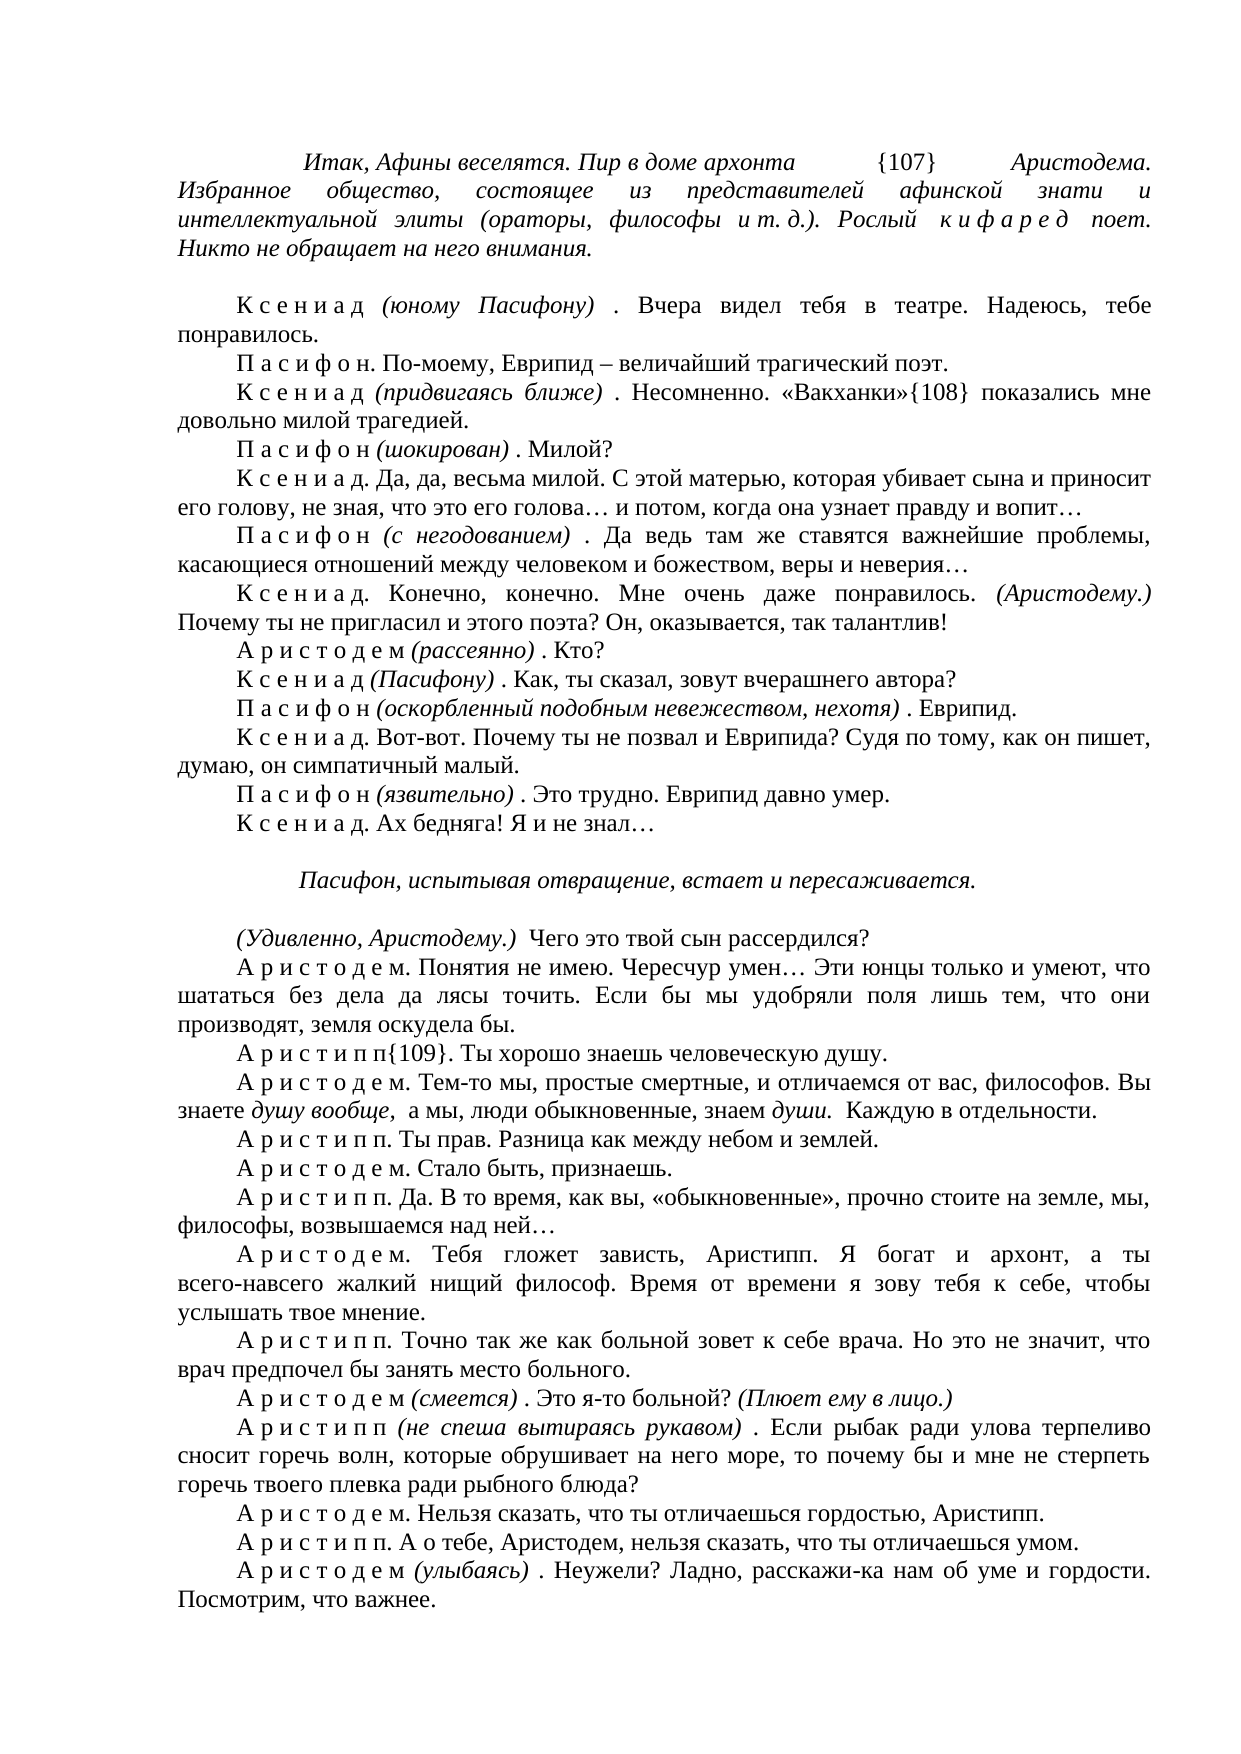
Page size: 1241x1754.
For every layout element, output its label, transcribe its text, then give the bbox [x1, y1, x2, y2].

text П а с и ф о н (с негодованием) . Да ведь там же ставятся важнейшие проблемы, касающиеся отношений между человеком и божеством, веры и неверия… [177, 521, 1152, 578]
text А р и с т и п п. Да. В то время, как вы, «обыкновенные», прочно стоите на земле, мы, философы, возвышаемся над ней… [177, 1182, 1152, 1239]
text А р и с т о д е м (рассеянно) . Кто? [177, 636, 1152, 664]
text К с е н и а д. Ах бедняга! Я и не знал… [177, 808, 1152, 837]
text А р и с т и п п. А о тебе, Аристодем, нельзя сказать, что ты отличаешься умом. [177, 1527, 1152, 1556]
text А р и с т о д е м (смеется) . Это я-то больной? (Плюет ему в лицо.) [177, 1383, 1152, 1412]
text П а с и ф о н (оскорбленный подобным невежеством, нехотя) . Еврипид. [177, 693, 1152, 722]
text П а с и ф о н (язвительно) . Это трудно. Еврипид давно умер. [177, 779, 1152, 808]
text А р и с т и п п. Ты прав. Разница как между небом и землей. [177, 1124, 1152, 1153]
text К с е н и а д (придвигаясь ближе) . Несомненно. «Вакханки»{108} показались мне довольно милой трагедией. [177, 377, 1152, 434]
text К с е н и а д. Конечно, конечно. Мне очень даже понравилось. (Аристодему.) Почему ты не пригласил и этого поэта? Он, оказывается, так талантлив! [177, 578, 1152, 636]
text П а с и ф о н. По-моему, Еврипид – величайший трагический поэт. [177, 348, 1152, 377]
text А р и с т о д е м (улыбаясь) . Неужели? Ладно, расскажи-ка нам об уме и гордости. Посмотрим, что важнее. [177, 1556, 1152, 1613]
text А р и с т о д е м. Стало быть, признаешь. [177, 1153, 1152, 1182]
text К с е н и а д (юному Пасифону) . Вчера видел тебя в театре. Надеюсь, тебе понравилось. [177, 291, 1152, 348]
text А р и с т о д е м. Тем-то мы, простые смертные, и отличаемся от вас, философов. Вы знаете душу вообще, а мы, люди обыкновенные, знаем души. Каждую в отдельности. [177, 1067, 1152, 1124]
text П а с и ф о н (шокирован) . Милой? [177, 434, 1152, 463]
text К с е н и а д. Вот-вот. Почему ты не позвал и Еврипида? Судя по тому, как он пишет, думаю, он симпатичный малый. [177, 722, 1152, 779]
text Пасифон, испытывая отвращение, встает и пересаживается. [177, 866, 1152, 894]
text А р и с т и п п (не спеша вытираясь рукавом) . Если рыбак ради улова терпеливо сносит горечь волн, которые обрушивает на него море, то почему бы и мне не стерпеть горечь твоего плевка ради рыбного блюда? [177, 1412, 1152, 1498]
text Итак, Афины веселятся. Пир в доме архонта {107} Аристодема. Избранное общество, состоящее из представителей афинской знати и интеллектуальной элиты (ораторы, философы и т. д.). Рослый к и ф а р е д поет. Никто не обращает на него внимания. [177, 147, 1152, 262]
text А р и с т и п п. Точно так же как больной зовет к себе врача. Но это не значит, что врач предпочел бы занять место больного. [177, 1326, 1152, 1383]
text (Удивленно, Аристодему.) Чего это твой сын рассердился? [177, 923, 1152, 952]
text К с е н и а д (Пасифону) . Как, ты сказал, зовут вчерашнего автора? [177, 664, 1152, 693]
text К с е н и а д. Да, да, весьма милой. С этой матерью, которая убивает сына и приносит его голову, не зная, что это его голова… и потом, когда она узнает правду и вопит… [177, 463, 1152, 521]
text А р и с т о д е м. Тебя гложет зависть, Аристипп. Я богат и архонт, а ты всего-навсего жалкий нищий философ. Время от времени я зову тебя к себе, чтобы услышать твое мнение. [177, 1239, 1152, 1326]
text А р и с т о д е м. Нельзя сказать, что ты отличаешься гордостью, Аристипп. [177, 1498, 1152, 1527]
text А р и с т и п п{109}. Ты хорошо знаешь человеческую душу. [177, 1038, 1152, 1067]
text А р и с т о д е м. Понятия не имею. Чересчур умен… Эти юнцы только и умеют, что шататься без дела да лясы точить. Если бы мы удобряли поля лишь тем, что они производят, земля оскудела бы. [177, 952, 1152, 1038]
